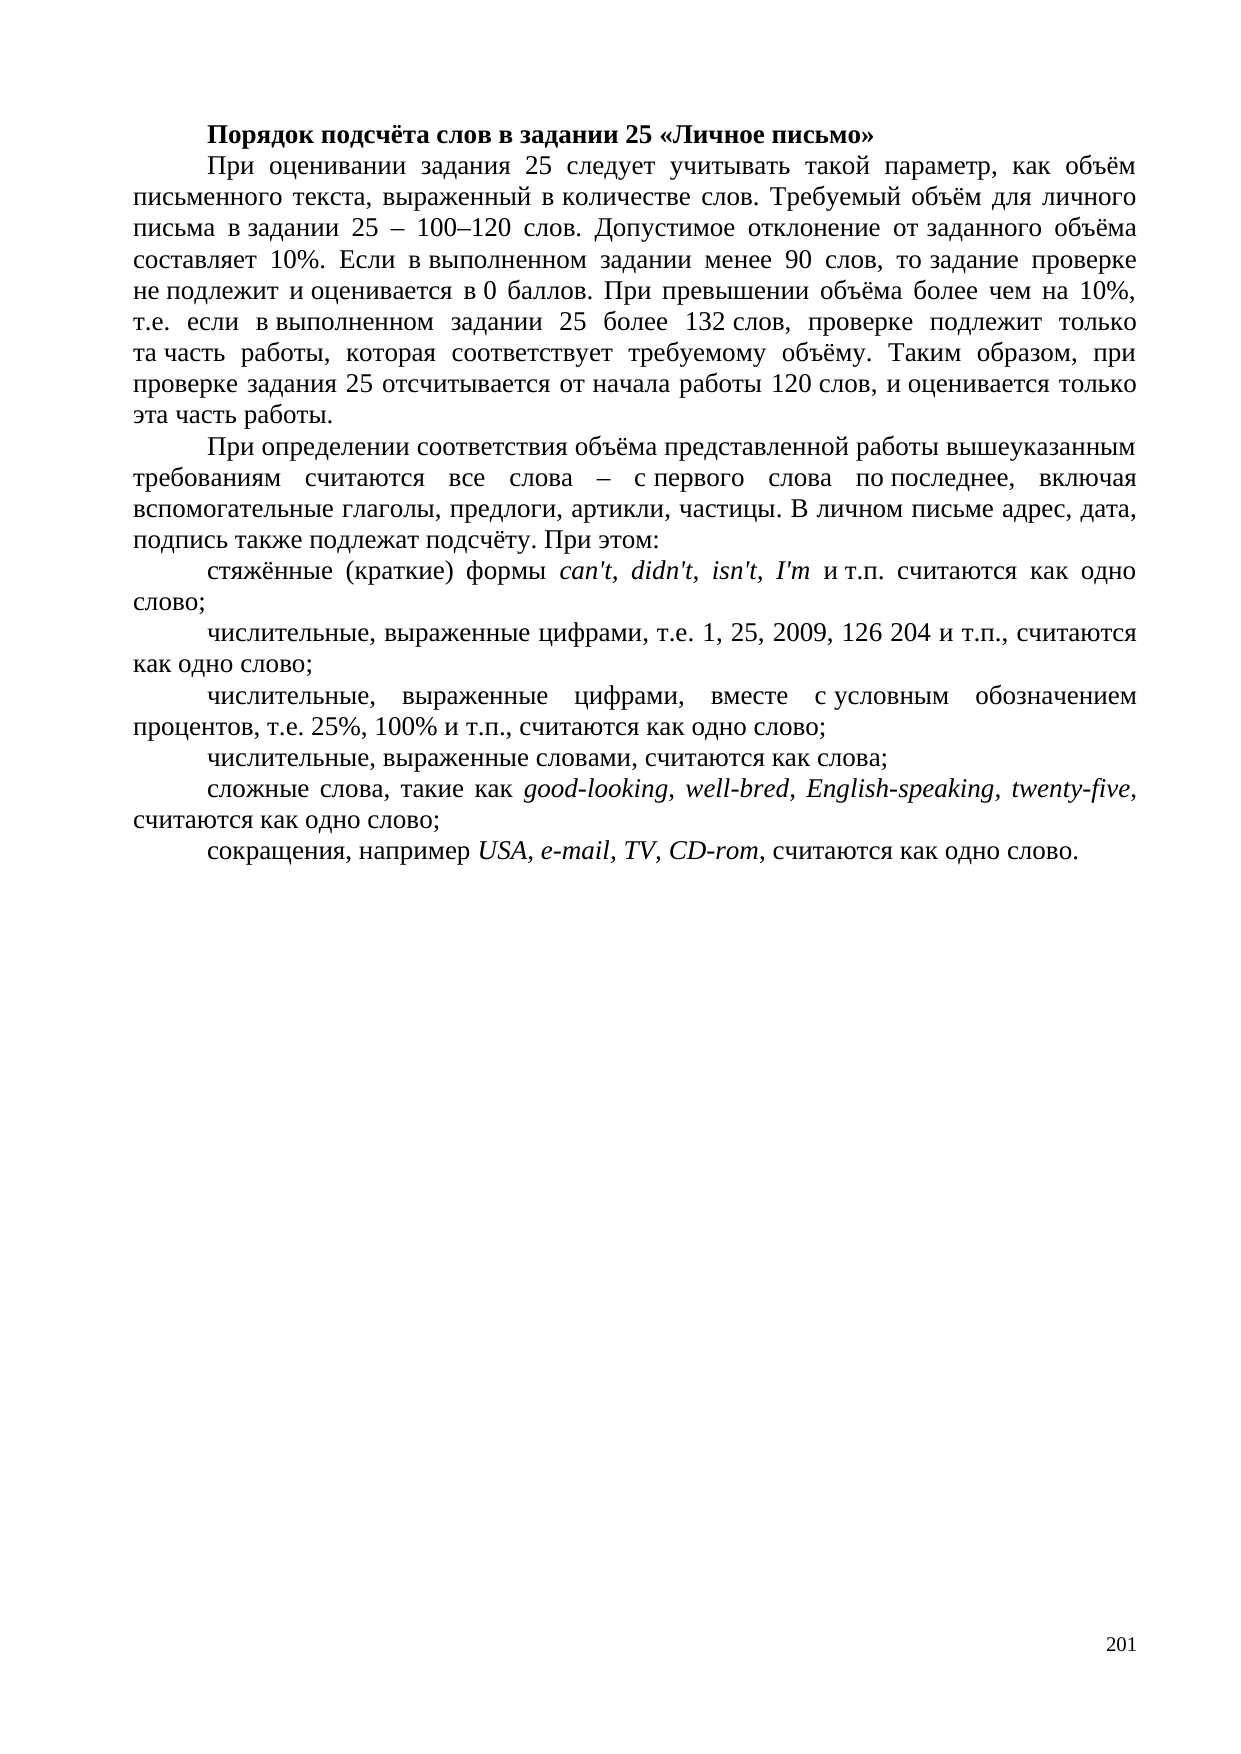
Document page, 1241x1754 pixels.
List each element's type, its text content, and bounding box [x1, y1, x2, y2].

text стяжённые (краткие) формы can't, didn't, isn't, I'm и т.п. считаются как одно слово; [133, 554, 1137, 616]
text сокращения, например USA, e-mail, TV, CD-rom, считаются как одно слово. [133, 834, 1137, 866]
text числительные, выраженные цифрами, вместе с условным обозначением процентов, т.е. 25%, 100% и т.п., считаются как одно слово; [133, 679, 1137, 741]
text сложные слова, такие как good-looking, well-bred, English-speaking, twenty-five, считаются как одно слово; [133, 772, 1137, 834]
text При определении соответствия объёма представленной работы вышеуказанным требованиям считаются все слова – с первого слова по последнее, включая вспомогательные глаголы, предлоги, артикли, частицы. В личном письме адрес, дата, подпись также подлежат подсчёту. При этом: [133, 429, 1137, 554]
text числительные, выраженные цифрами, т.е. 1, 25, 2009, 126 204 и т.п., считаются как одно слово; [133, 616, 1137, 679]
text Порядок подсчёта слов в задании 25 «Личное письмо» [133, 118, 1137, 149]
text числительные, выраженные словами, считаются как слова; [133, 741, 1137, 772]
text При оценивании задания 25 следует учитывать такой параметр, как объём письменного текста, выраженный в количестве слов. Требуемый объём для личного письма в задании 25 – 100–120 слов. Допустимое отклонение от заданного объёма составляет 10%. Если в выполненном задании менее 90 слов, то задание проверке не подлежит и оценивается в 0 баллов. При превышении объёма более чем на 10%, т.е. если в выполненном задании 25 более 132 слов, проверке подлежит только та часть работы, которая соответствует требуемому объёму. Таким образом, при проверке задания 25 отсчитывается от начала работы 120 слов, и оценивается только эта часть работы. [133, 149, 1137, 429]
